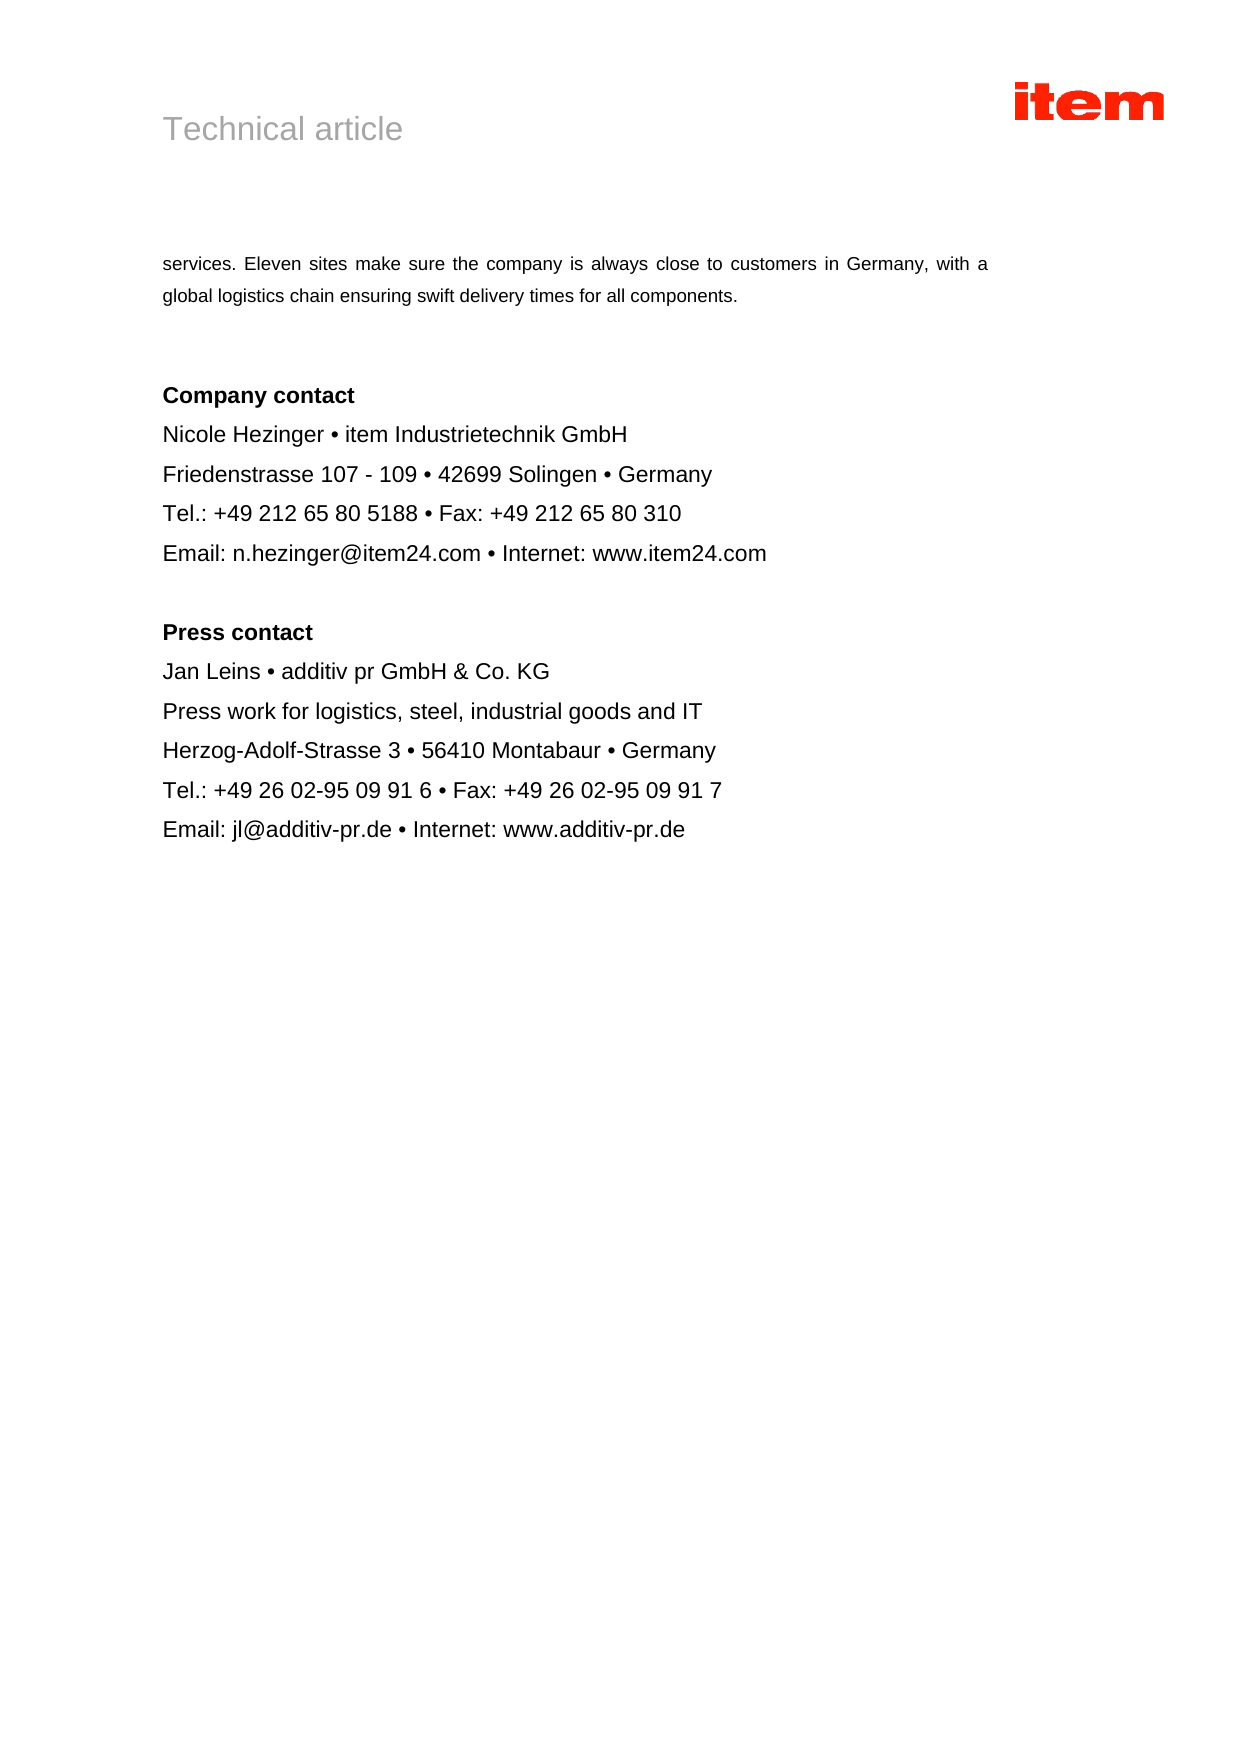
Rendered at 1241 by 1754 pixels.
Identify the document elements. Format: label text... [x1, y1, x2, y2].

text Email: n.hezinger@item24.com • Internet: www.item24.com [162, 540, 989, 566]
text Herzog-Adolf-Strasse 3 • 56410 Montabaur • Germany [162, 737, 989, 763]
text Press work for logistics, steel, industrial goods and IT [162, 698, 989, 724]
text Jan Leins • additiv pr GmbH & Co. KG [162, 658, 989, 684]
text Nicole Hezinger • item Industrietechnik GmbH [162, 421, 989, 448]
text Friedenstrasse 107 - 109 • 42699 Solingen • Germany [162, 461, 989, 487]
text Company contact [162, 382, 989, 408]
text Email: jl@additiv-pr.de • Internet: www.additiv-pr.de [162, 816, 989, 842]
text Press contact [162, 619, 989, 645]
text Tel.: +49 26 02-95 09 91 6 • Fax: +49 26 02-95 09 91 7 [162, 777, 989, 803]
text Tel.: +49 212 65 80 5188 • Fax: +49 212 65 80 310 [162, 500, 989, 527]
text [162, 253, 989, 307]
picture [1013, 82, 1164, 120]
